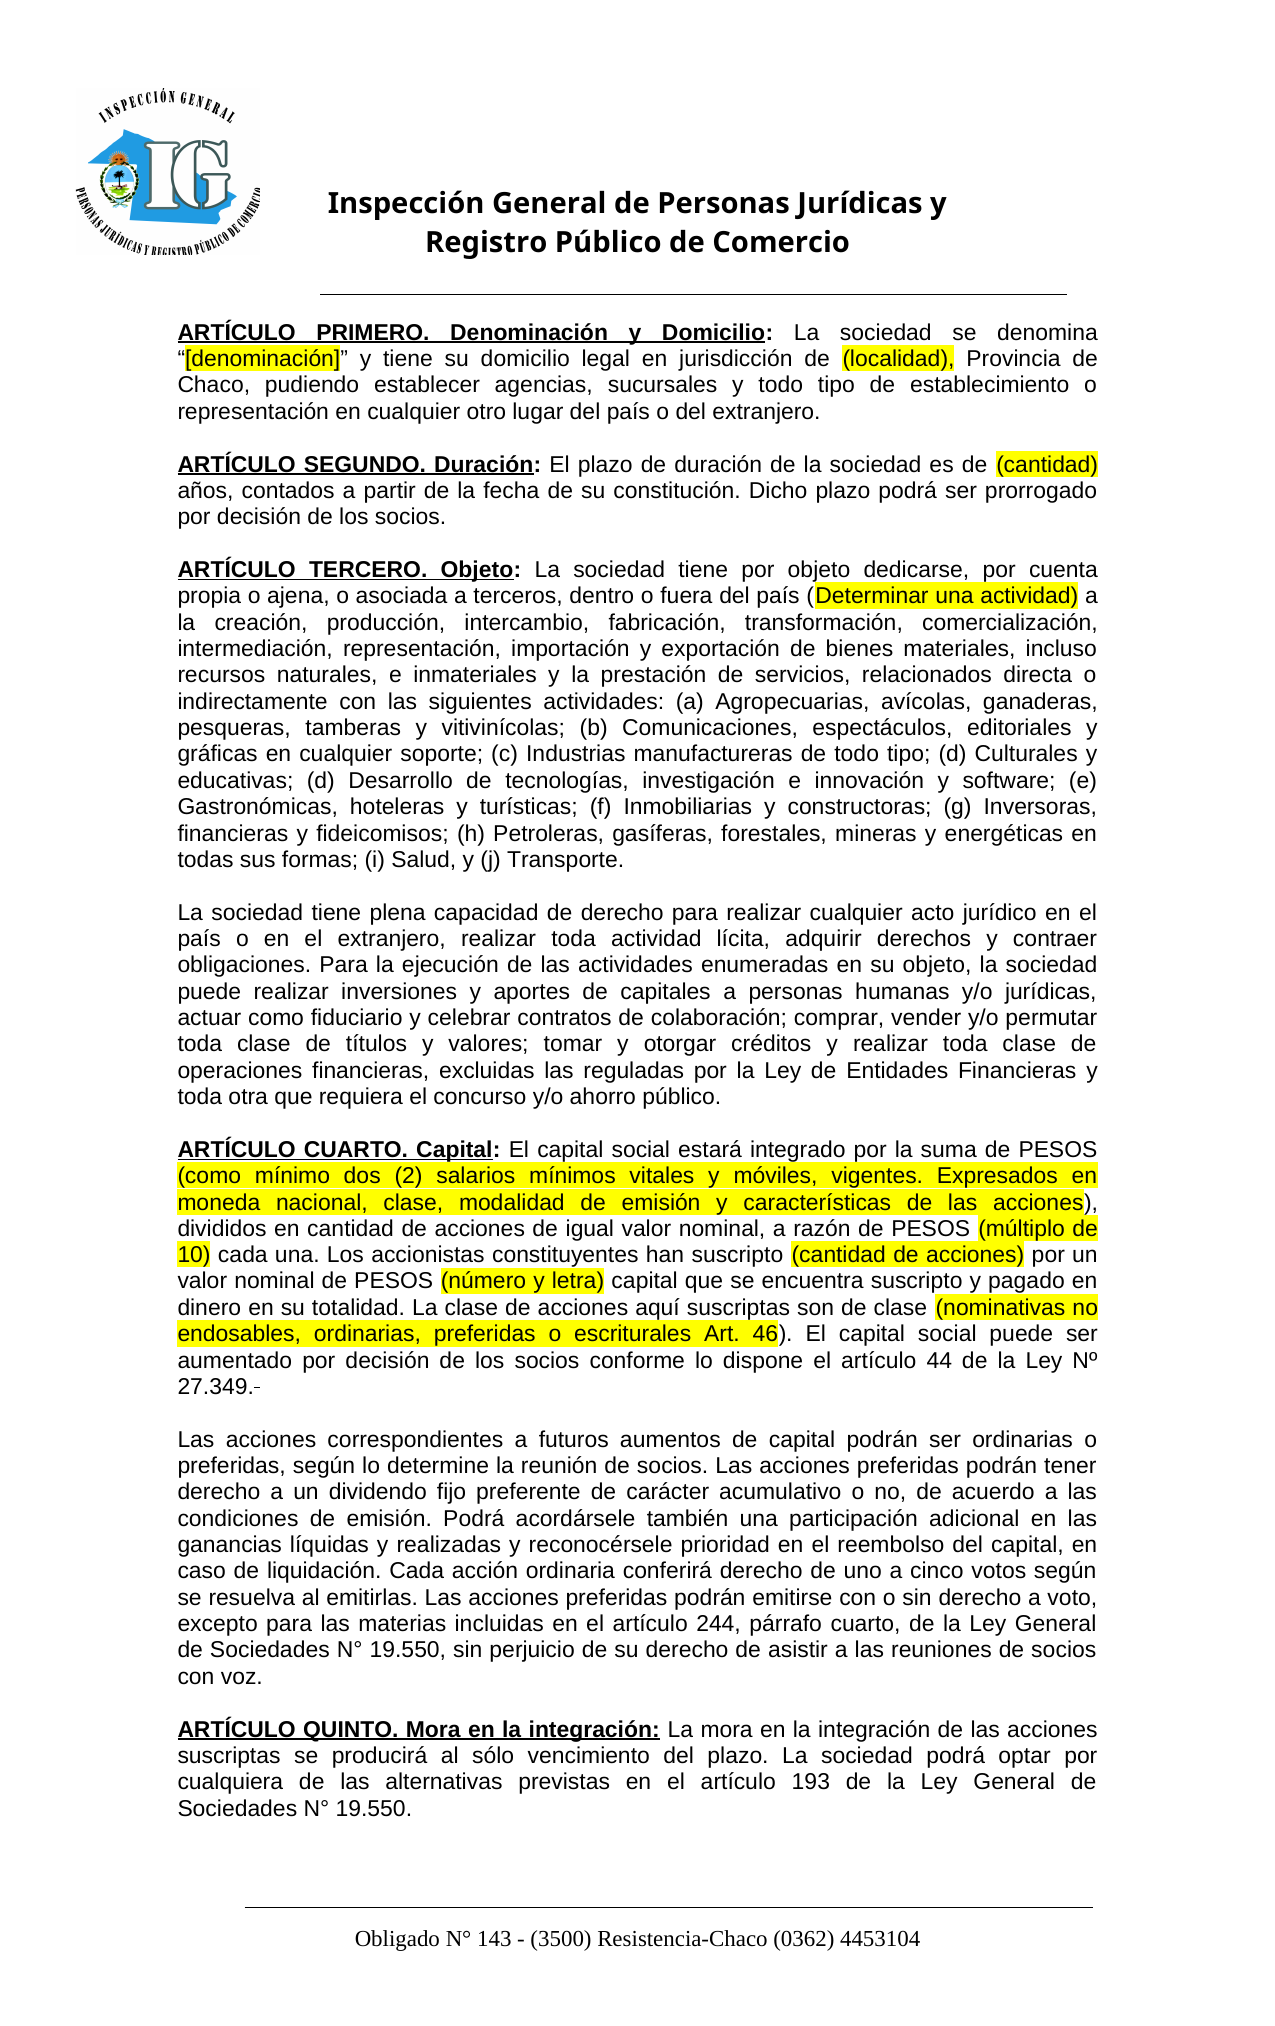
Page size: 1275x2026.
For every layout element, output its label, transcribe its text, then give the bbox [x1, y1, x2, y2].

text ARTÍCULO QUINTO. Mora en la integración: La mora en la integración de las acciones suscriptas se producirá al sólo vencimiento del plazo. La sociedad podrá optar por cualquiera de las alternativas previstas en el artículo 193 de la Ley General de Sociedades N° 19.550. [177, 1716, 1098, 1821]
text ARTÍCULO TERCERO. Objeto: La sociedad tiene por objeto dedicarse, por cuenta propia o ajena, o asociada a terceros, dentro o fuera del país (Determinar una actividad) a la creación, producción, intercambio, fabricación, transformación, comercialización, intermediación, representación, importación y exportación de bienes materiales, incluso recursos naturales, e inmateriales y la prestación de servicios, relacionados directa o indirectamente con las siguientes actividades: (a) Agropecuarias, avícolas, ganaderas, pesqueras, tamberas y vitivinícolas; (b) Comunicaciones, espectáculos, editoriales y gráficas en cualquier soporte; (c) Industrias manufactureras de todo tipo; (d) Culturales y educativas; (d) Desarrollo de tecnologías, investigación e innovación y software; (e) Gastronómicas, hoteleras y turísticas; (f) Inmobiliarias y constructoras; (g) Inversoras, financieras y fideicomisos; (h) Petroleras, gasíferas, forestales, mineras y energéticas en todas sus formas; (i) Salud, y (j) Transporte. [177, 556, 1098, 872]
text ARTÍCULO PRIMERO. Denominación y Domicilio: La sociedad se denomina “[denominación]” y tiene su domicilio legal en jurisdicción de (localidad), Provincia de Chaco, pudiendo establecer agencias, sucursales y todo tipo de establecimiento o representación en cualquier otro lugar del país o del extranjero. [177, 319, 1098, 424]
text La sociedad tiene plena capacidad de derecho para realizar cualquier acto jurídico en el país o en el extranjero, realizar toda actividad lícita, adquirir derechos y contraer obligaciones. Para la ejecución de las actividades enumeradas en su objeto, la sociedad puede realizar inversiones y aportes de capitales a personas humanas y/o jurídicas, actuar como fiduciario y celebrar contratos de colaboración; comprar, vender y/o permutar toda clase de títulos y valores; tomar y otorgar créditos y realizar toda clase de operaciones financieras, excluidas las reguladas por la Ley de Entidades Financieras y toda otra que requiera el concurso y/o ahorro público. [177, 898, 1098, 1109]
picture [75, 88, 260, 255]
text ARTÍCULO CUARTO. Capital: El capital social estará integrado por la suma de PESOS (como mínimo dos (2) salarios mínimos vitales y móviles, vigentes. Expresados en moneda nacional, clase, modalidad de emisión y características de las acciones), divididos en cantidad de acciones de igual valor nominal, a razón de PESOS (múltiplo de 10) cada una. Los accionistas constituyentes han suscripto (cantidad de acciones) por un valor nominal de PESOS (número y letra) capital que se encuentra suscripto y pagado en dinero en su totalidad. La clase de acciones aquí suscriptas son de clase (nominativas no endosables, ordinarias, preferidas o escriturales Art. 46). El capital social puede ser aumentado por decisión de los socios conforme lo dispone el artículo 44 de la Ley Nº 27.349. [177, 1215, 1098, 1399]
text ARTÍCULO SEGUNDO. Duración: El plazo de duración de la sociedad es de (cantidad) años, contados a partir de la fecha de su constitución. Dicho plazo podrá ser prorrogado por decisión de los socios. [177, 451, 1098, 529]
text Las acciones correspondientes a futuros aumentos de capital podrán ser ordinarias o preferidas, según lo determine la reunión de socios. Las acciones preferidas podrán tener derecho a un dividendo fijo preferente de carácter acumulativo o no, de acuerdo a las condiciones de emisión. Podrá acordársele también una participación adicional en las ganancias líquidas y realizadas y reconocérsele prioridad en el reembolso del capital, en caso de liquidación. Cada acción ordinaria conferirá derecho de uno a cinco votos según se resuelva al emitirlas. Las acciones preferidas podrán emitirse con o sin derecho a voto, excepto para las materias incluidas en el artículo 244, párrafo cuarto, de la Ley General de Sociedades N° 19.550, sin perjuicio de su derecho de asistir a las reuniones de socios con voz. [177, 1426, 1098, 1689]
